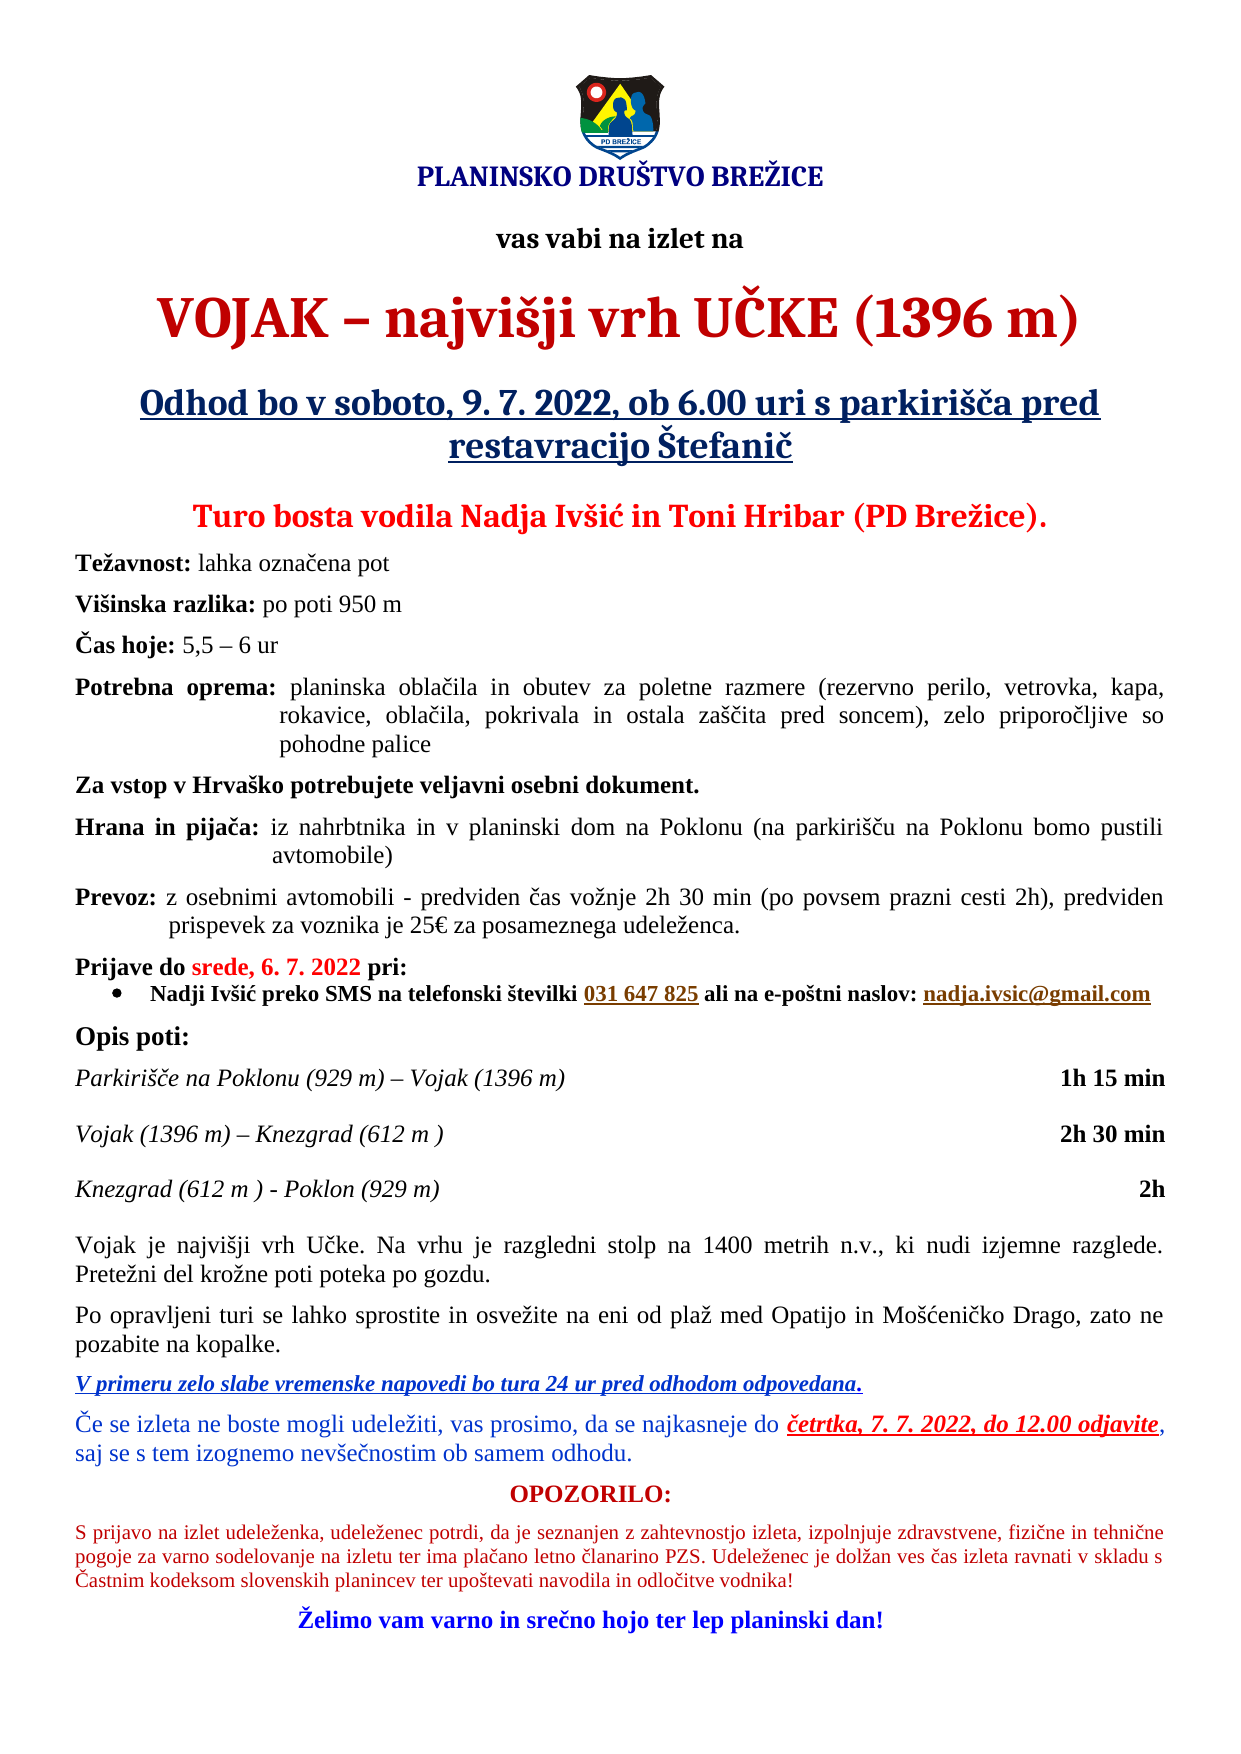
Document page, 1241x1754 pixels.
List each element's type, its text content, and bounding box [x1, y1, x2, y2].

list Nadji Ivšić preko SMS na telefonski številki 031 647 825 ali na e-poštni naslov: nadja.ivsic@gmail.com [112, 980, 1165, 1007]
text V primeru zelo slabe vremenske napovedi bo tura 24 ur pred odhodom odpovedana. [75, 1370, 1165, 1397]
text Težavnost: lahka označena pot [75, 548, 1165, 577]
text Želimo vam varno in srečno hojo ter lep planinski dan! [16, 1605, 1165, 1634]
text Parkirišče na Poklonu (929 m) – Vojak (1396 m) 1h 15 min [75, 1063, 1165, 1092]
text Višinska razlika: po poti 950 m [75, 589, 1165, 618]
text Turo bosta vodila Nadja Ivšić in Toni Hribar (PD Brežice). [16, 497, 1165, 535]
text Prijave do srede, 6. 7. 2022 pri: [75, 952, 1165, 980]
text Hrana in pijača: iz nahrbtnika in v planinski dom na Poklonu (na parkirišču na Poklonu bomo pustili avtomobile) [75, 812, 1165, 869]
text Opis poti: [75, 1020, 1165, 1051]
text Za vstop v Hrvaško potrebujete veljavni osebni dokument. [16, 770, 1165, 799]
text Po opravljeni turi se lahko sprostite in osvežite na eni od plaž med Opatijo in Mošćeničko Drago, zato ne pozabite na kopalke. [75, 1300, 1165, 1358]
subtitle vas vabi na izlet na [75, 223, 1165, 256]
text Prevoz: z osebnimi avtomobili - predviden čas vožnje 2h 30 min (po povsem prazni cesti 2h), predviden prispevek za voznika je 25€ za posameznega udeleženca. [75, 882, 1165, 939]
text Če se izleta ne boste mogli udeležiti, vas prosimo, da se najkasneje do četrtka, 7. 7. 2022, do 12.00 odjavite, saj se s tem izognemo nevšečnostim ob samem odhodu. [75, 1409, 1165, 1467]
text Potrebna oprema: planinska oblačila in obutev za poletne razmere (rezervno perilo, vetrovka, kapa, rokavice, oblačila, pokrivala in ostala zaščita pred soncem), zelo priporočljive so pohodne palice [75, 672, 1165, 758]
text Vojak (1396 m) – Knezgrad (612 m ) 2h 30 min [75, 1119, 1165, 1148]
subtitle PLANINSKO DRUŠTVO BREŽICE [75, 160, 1165, 193]
text Vojak je najvišji vrh Učke. Na vrhu je razgledni stolp na 1400 metrih n.v., ki nudi izjemne razglede. Pretežni del krožne poti poteka po gozdu. [75, 1230, 1165, 1288]
text Knezgrad (612 m ) - Poklon (929 m) 2h [75, 1174, 1165, 1203]
text OPOZORILO: [1, 1479, 1165, 1508]
text Odhod bo v soboto, 9. 7. 2022, ob 6.00 uri s parkirišča pred restavracijo Štefanič [75, 382, 1165, 468]
subtitle VOJAK – najvišji vrh UČKE (1396 m) [75, 285, 1165, 352]
text S prijavo na izlet udeleženka, udeleženec potrdi, da je seznanjen z zahtevnostjo izleta, izpolnjuje zdravstvene, fizične in tehnične pogoje za varno sodelovanje na izletu ter ima plačano letno članarino PZS. Udeleženec je dolžan ves čas izleta ravnati v skladu s Častnim kodeksom slovenskih planincev ter upoštevati navodila in odločitve vodnika! [75, 1520, 1165, 1592]
text Čas hoje: 5,5 – 6 ur [75, 630, 1165, 659]
